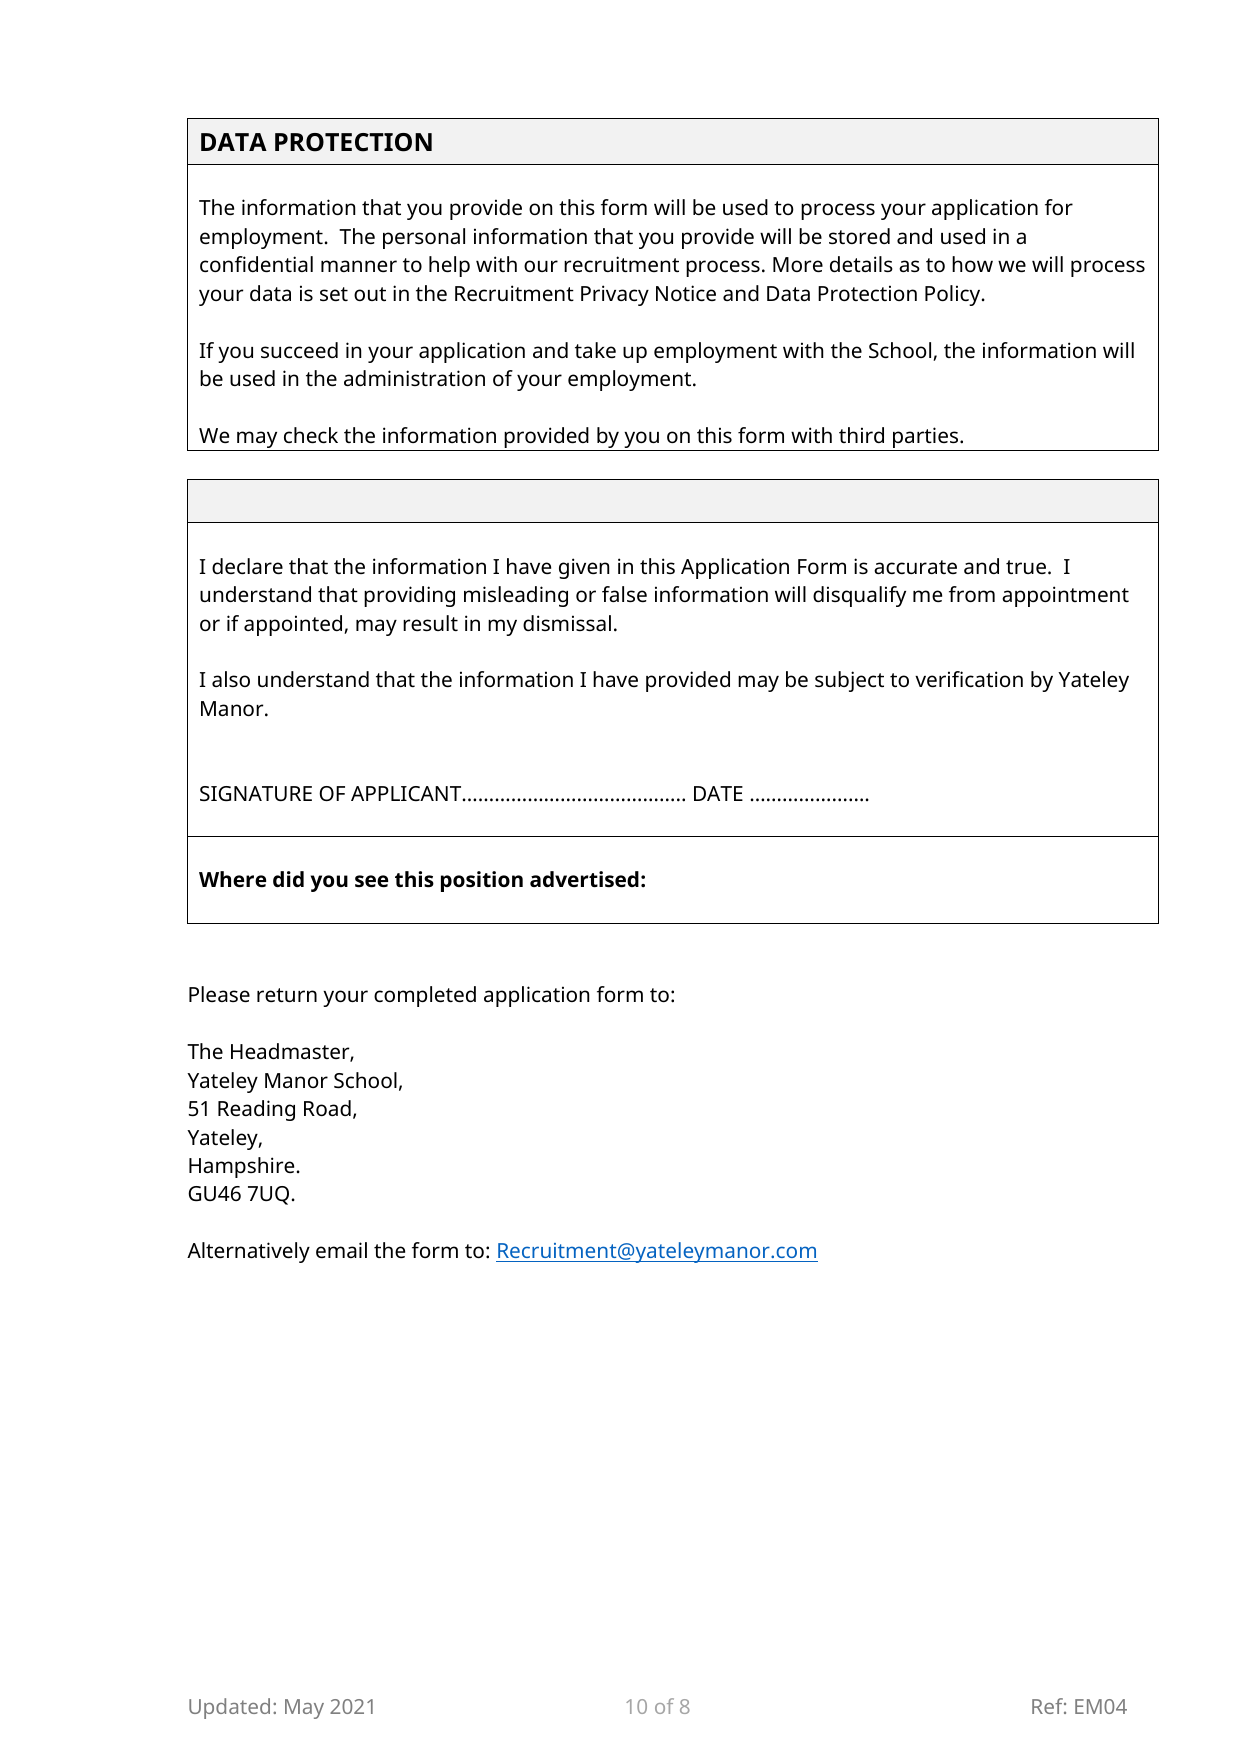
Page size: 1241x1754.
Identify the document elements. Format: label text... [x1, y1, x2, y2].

table_cell I declare that the information I have given in this Application Form is accurate and true. I understand that providing misleading or false information will disqualify me from appointment or if appointed, may result in my dismissal. I also understand that the information I have provided may be subject to verification by Yateley Manor. SIGNATURE OF APPLICANT………………………………….. DATE …………………. [188, 523, 1158, 836]
text Yateley Manor School, [187, 1066, 1125, 1094]
text Hampshire. [187, 1151, 1125, 1179]
text Yateley, [187, 1123, 1125, 1151]
text The Headmaster, [187, 1037, 1125, 1066]
table_header DATA PROTECTION [188, 119, 1158, 164]
text 51 Reading Road, [187, 1094, 1125, 1123]
table_cell The information that you provide on this form will be used to process your application for employment. The personal information that you provide will be stored and used in a confidential manner to help with our recruitment process. More details as to how we will process your data is set out in the Recruitment Privacy Notice and Data Protection Policy. If you succeed in your application and take up employment with the School, the information will be used in the administration of your employment. We may check the information provided by you on this form with third parties. [188, 165, 1158, 449]
text GU46 7UQ. [187, 1179, 1125, 1208]
text Alternatively email the form to: Recruitment@yateleymanor.com [187, 1236, 1125, 1265]
table_cell Where did you see this position advertised: [188, 837, 1158, 922]
text Please return your completed application form to: [187, 980, 1125, 1009]
table_header [188, 480, 1158, 522]
